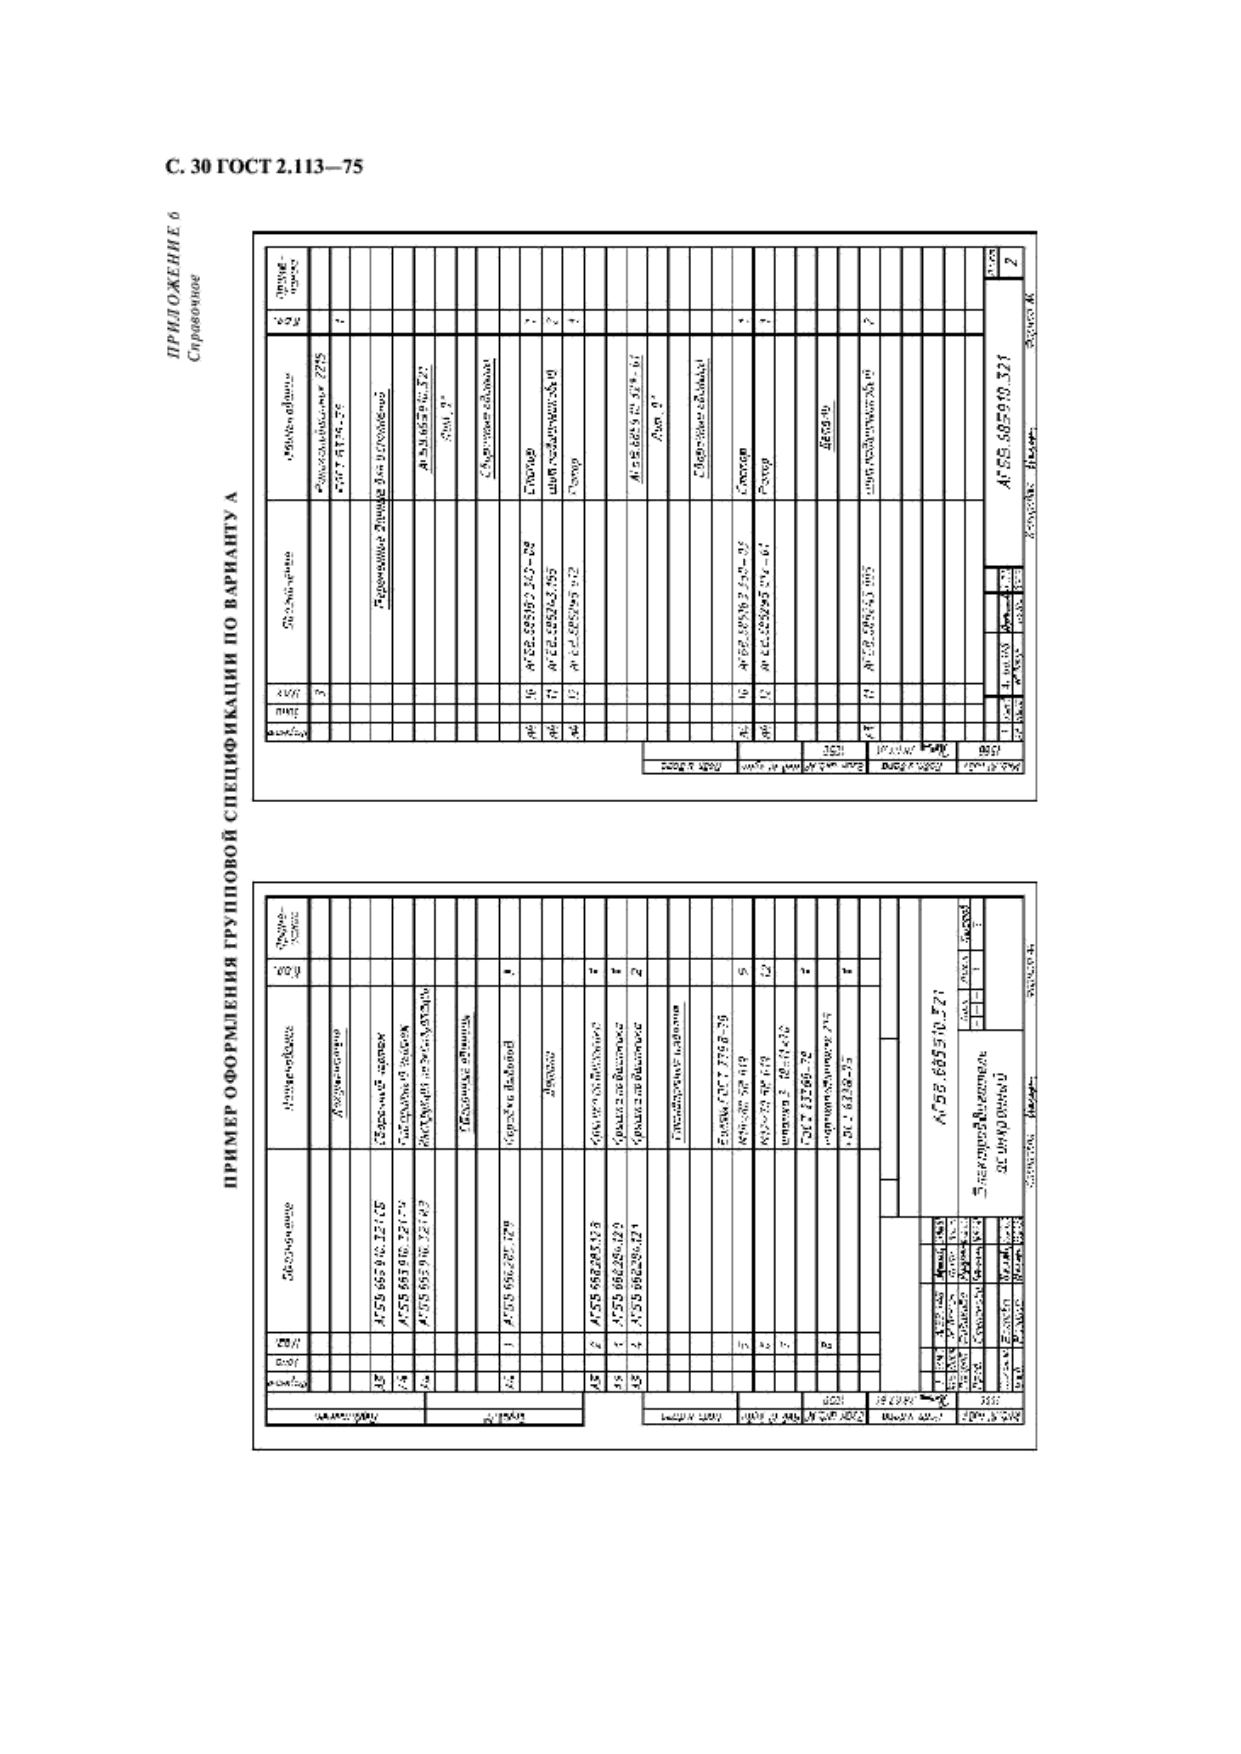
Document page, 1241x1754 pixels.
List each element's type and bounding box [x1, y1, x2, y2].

picture [59, 41, 1182, 1631]
